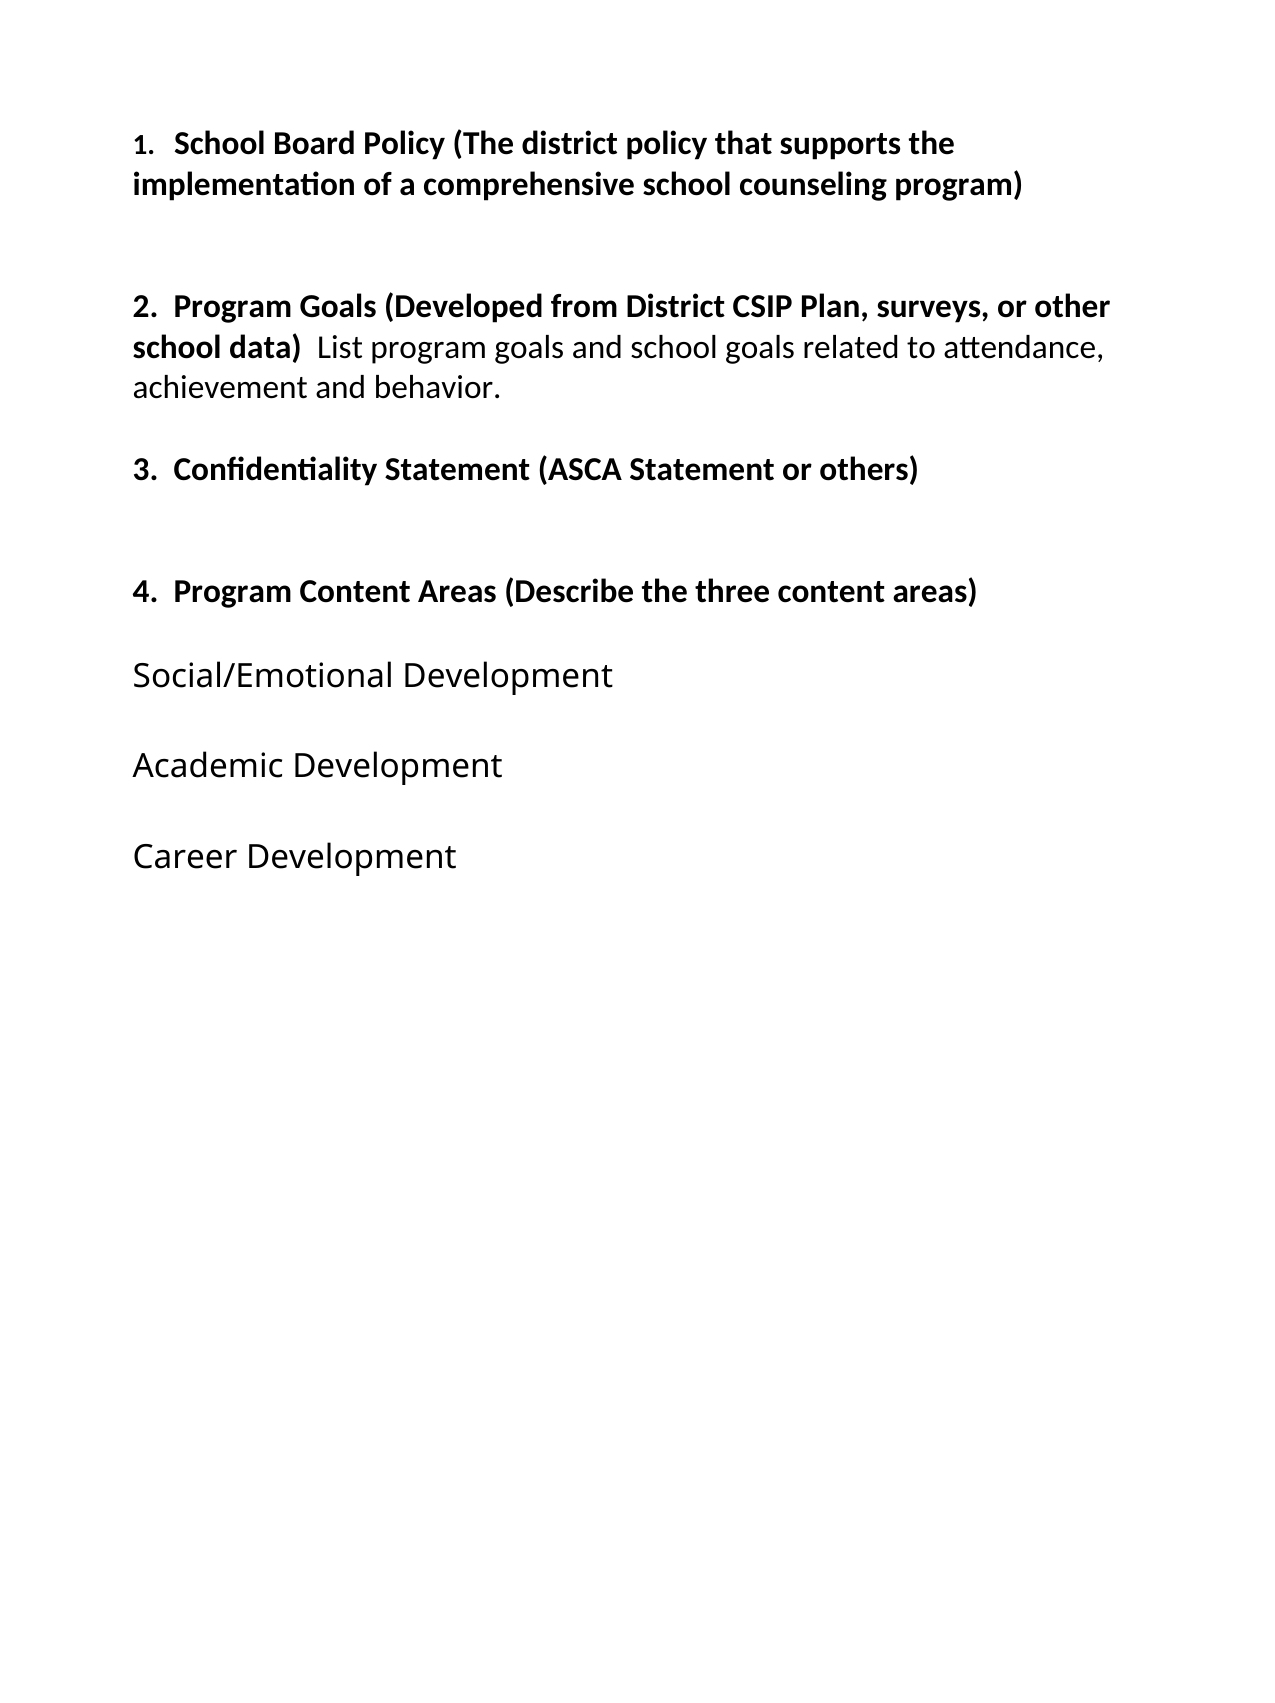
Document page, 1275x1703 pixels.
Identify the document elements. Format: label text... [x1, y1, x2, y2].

text 1. School Board Policy (The district policy that supports the implementation of a comprehensive school counseling program) [132, 122, 1156, 203]
text 4. Program Content Areas (Describe the three content areas) [132, 570, 1156, 611]
text Career Development [132, 833, 1156, 878]
text Academic Development [132, 742, 1156, 788]
text 3. Confidentiality Statement (ASCA Statement or others) [132, 448, 1156, 488]
text Social/Emotional Development [132, 651, 1156, 697]
text 2. Program Goals (Developed from District CSIP Plan, surveys, or other school data) List program goals and school goals related to attendance, achievement and behavior. [132, 285, 1156, 407]
